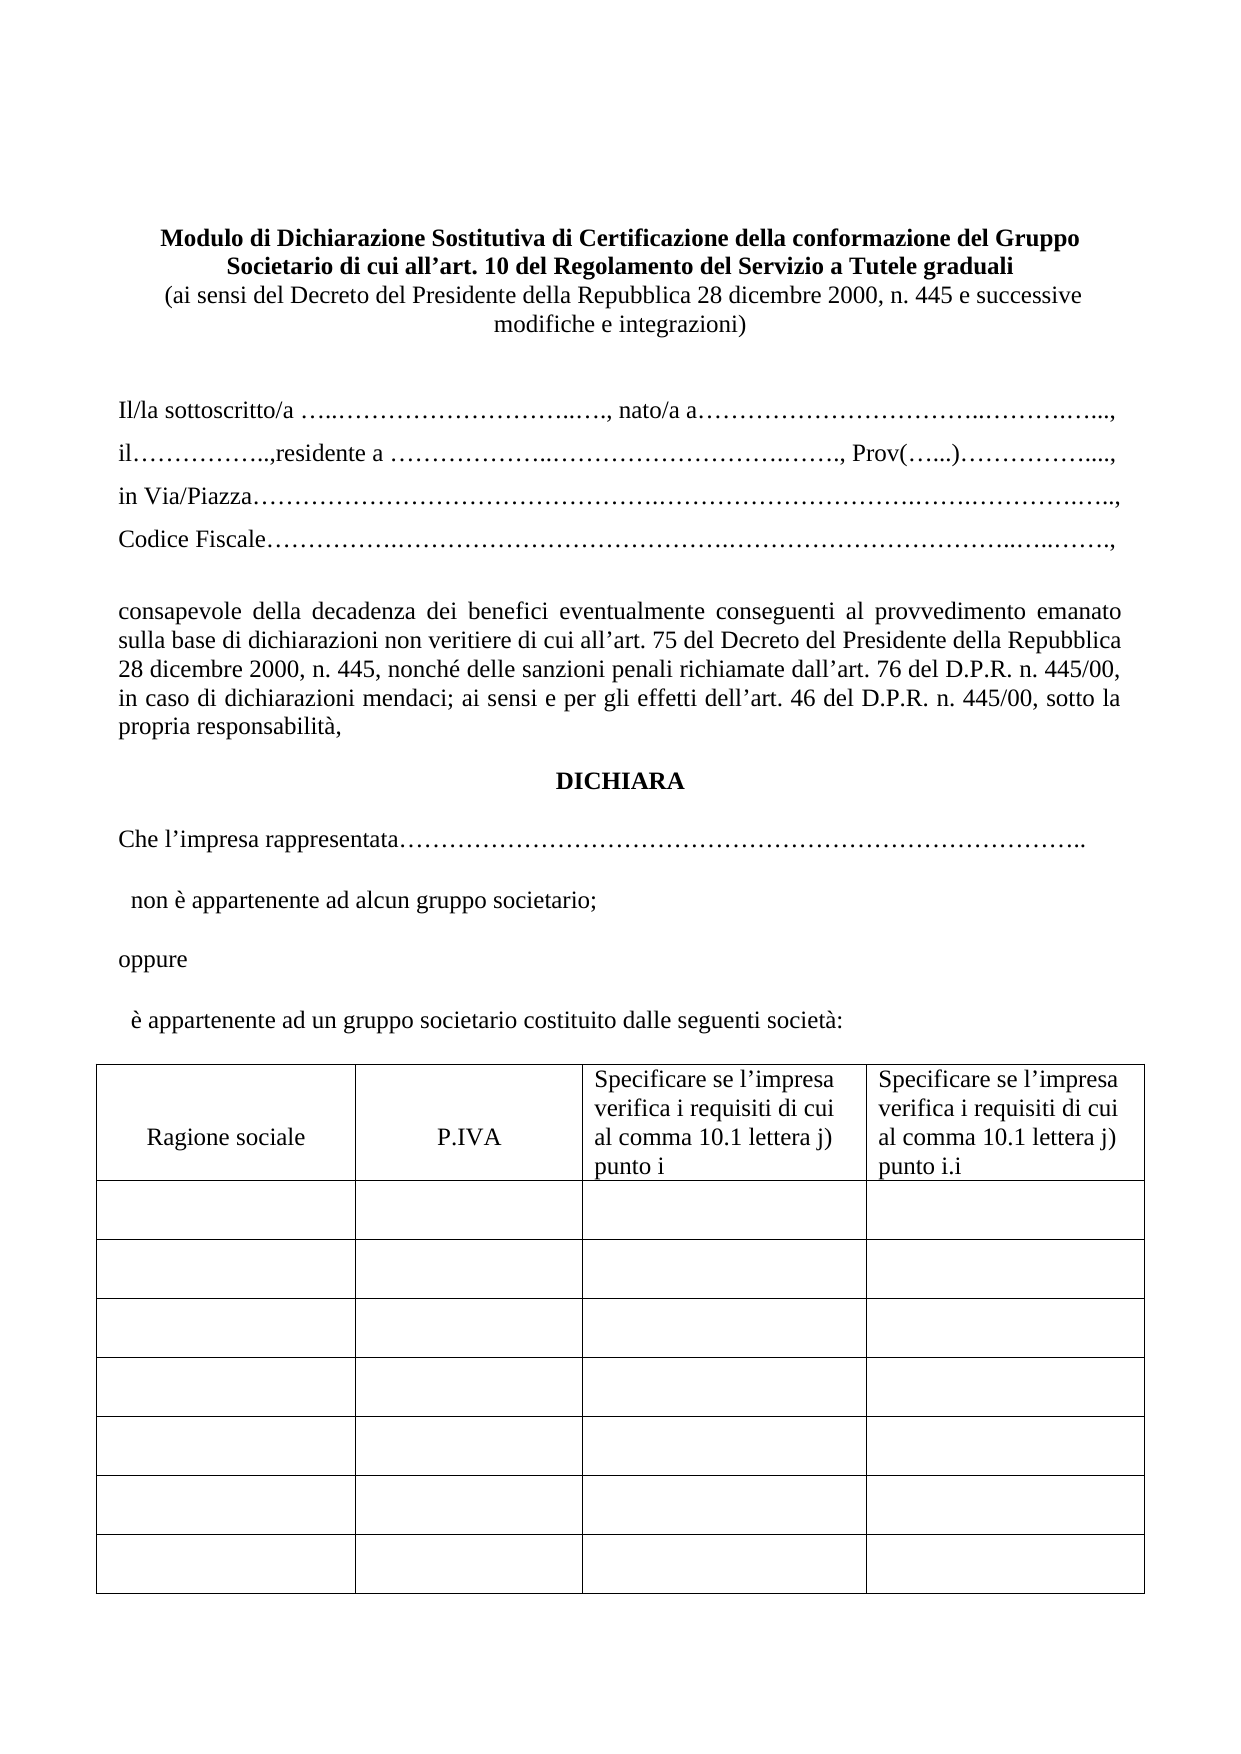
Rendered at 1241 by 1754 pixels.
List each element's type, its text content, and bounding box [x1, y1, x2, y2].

table_header Ragione sociale [97, 1065, 355, 1179]
table_cell [356, 1535, 582, 1593]
text Codice Fiscale…………….………………………………….……………………………..…..……., [118, 524, 1122, 553]
table_cell [583, 1535, 866, 1593]
table_header P.IVA [356, 1065, 582, 1179]
table_header Specificare se l’impresa verifica i requisiti di cui al comma 10.1 lettera j) punto i.i [867, 1065, 1144, 1179]
table_cell [97, 1535, 355, 1593]
table_cell [867, 1358, 1144, 1416]
table_cell [356, 1476, 582, 1534]
table_cell [356, 1240, 582, 1298]
table_cell [97, 1417, 355, 1475]
table_cell [97, 1358, 355, 1416]
table_cell [867, 1417, 1144, 1475]
table_header Specificare se l’impresa verifica i requisiti di cui al comma 10.1 lettera j) punto i [583, 1065, 866, 1179]
text ⁯ è appartenente ad un gruppo societario costituito dalle seguenti società: [118, 1001, 1122, 1035]
text Che l’impresa rappresentata……………………………………………………………………….. [118, 824, 1092, 853]
table_cell [867, 1181, 1144, 1239]
table_cell [97, 1476, 355, 1534]
table_cell [583, 1476, 866, 1534]
table_cell [97, 1299, 355, 1357]
text oppure [118, 944, 1122, 972]
table_cell [867, 1240, 1144, 1298]
text Il/la sottoscritto/a …..………………………..…., nato/a a……………………………..……….…..., [118, 395, 1122, 424]
table_cell [867, 1476, 1144, 1534]
table_cell [583, 1417, 866, 1475]
table_cell [356, 1417, 582, 1475]
table_cell [583, 1240, 866, 1298]
subtitle Modulo di Dichiarazione Sostitutiva di Certificazione della conformazione del Gruppo Societario di cui all’art. 10 del Regolamento del Servizio a Tutele graduali [118, 223, 1122, 280]
text ⁯ non è appartenente ad alcun gruppo societario; [118, 881, 1122, 915]
table_cell [583, 1299, 866, 1357]
table_cell [583, 1181, 866, 1239]
text il……………..,residente a ………………..……………………….……., Prov(…...)……………...., in Via/Piazza………………………………………….………………………….…….………….….., [118, 438, 1122, 510]
table_cell [867, 1299, 1144, 1357]
table_cell [583, 1358, 866, 1416]
table_cell [97, 1181, 355, 1239]
subtitle DICHIARA [118, 766, 1122, 795]
text consapevole della decadenza dei benefici eventualmente conseguenti al provvedimento emanato sulla base di dichiarazioni non veritiere di cui all’art. 75 del Decreto del Presidente della Repubblica , n. 445, nonché delle sanzioni penali richiamate dall’art. 76 del D.P.R. n. 445/00, in caso di dichiarazioni mendaci; ai sensi e per gli effetti dell’art. 46 del D.P.R. n. 445/00, sotto la propria responsabilità, [118, 596, 1122, 740]
table_cell [356, 1181, 582, 1239]
table_cell [356, 1358, 582, 1416]
table_cell [867, 1535, 1144, 1593]
table_cell [356, 1299, 582, 1357]
table_cell [97, 1240, 355, 1298]
text (ai sensi del Decreto del Presidente della Repubblica , n. 445 e successive modifiche e integrazioni) [118, 280, 1122, 338]
